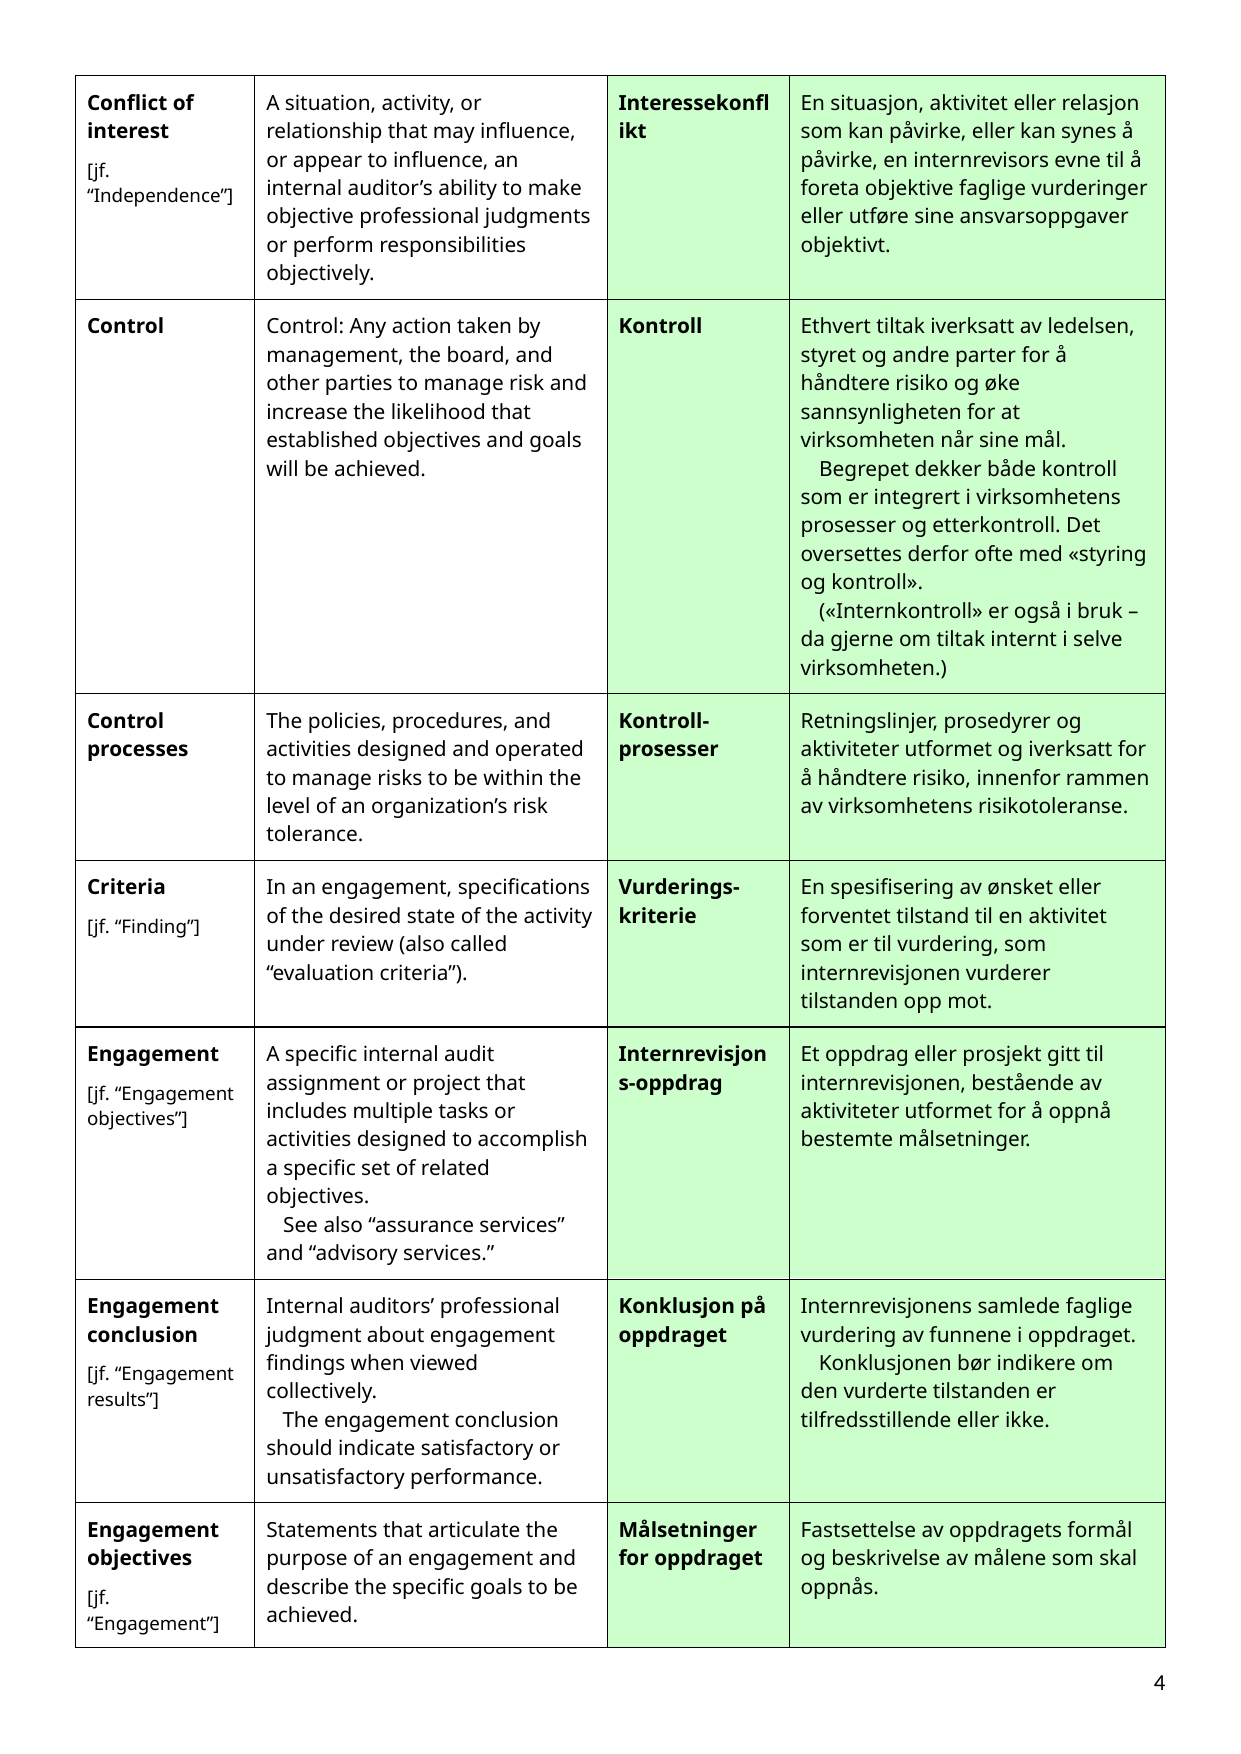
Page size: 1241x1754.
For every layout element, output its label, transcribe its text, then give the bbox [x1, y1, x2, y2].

table_cell Internrevisjons-oppdrag [608, 1028, 789, 1278]
table_cell Engagement [jf. “Engagement objectives”] [76, 1028, 254, 1278]
table_cell Fastsettelse av oppdragets formål og beskrivelse av målene som skal oppnås. [790, 1503, 1165, 1647]
table_cell Control: Any action taken by management, the board, and other parties to manage risk and increase the likelihood that established objectives and goals will be achieved. [255, 300, 607, 693]
table_cell In an engagement, specifications of the desired state of the activity under review (also called “evaluation criteria”). [255, 861, 607, 1026]
table_cell Criteria [jf. “Finding”] [76, 861, 254, 1026]
table_cell Kontroll [608, 300, 789, 693]
table_cell En situasjon, aktivitet eller relasjon som kan påvirke, eller kan synes å påvirke, en internrevisors evne til å foreta objektive faglige vurderinger eller utføre sine ansvarsoppgaver objektivt. [790, 76, 1165, 299]
table_cell Målsetninger for oppdraget [608, 1503, 789, 1647]
table_cell Control [76, 300, 254, 693]
table_cell The policies, procedures, and activities designed and operated to manage risks to be within the level of an organization’s risk tolerance. [255, 694, 607, 860]
table_cell A situation, activity, or relationship that may influence, or appear to influence, an internal auditor’s ability to make objective professional judgments or perform responsibilities objectively. [255, 76, 607, 299]
table_cell A specific internal audit assignment or project that includes multiple tasks or activities designed to accomplish a specific set of related objectives. See also “assurance services” and “advisory services.” [255, 1028, 607, 1278]
table_cell Engagement objectives [jf. “Engagement”] [76, 1503, 254, 1647]
table_cell Interessekonflikt [608, 76, 789, 299]
table_cell Konklusjon på oppdraget [608, 1280, 789, 1502]
table_cell Retningslinjer, prosedyrer og aktiviteter utformet og iverksatt for å håndtere risiko, innenfor rammen av virksomhetens risikotoleranse. [790, 694, 1165, 860]
table_cell Vurderingskriterie [608, 861, 789, 1026]
table_cell Ethvert tiltak iverksatt av ledelsen, styret og andre parter for å håndtere risiko og øke sannsynligheten for at virksomheten når sine mål. Begrepet dekker både kontroll som er integrert i virksomhetens prosesser og etterkontroll. Det oversettes derfor ofte med «styring og kontroll». («Internkontroll» er også i bruk – da gjerne om tiltak internt i selve virksomheten.) [790, 300, 1165, 693]
table_cell Control processes [76, 694, 254, 860]
table_cell Et oppdrag eller prosjekt gitt til internrevisjonen, bestående av aktiviteter utformet for å oppnå bestemte målsetninger. [790, 1028, 1165, 1278]
table_cell Statements that articulate the purpose of an engagement and describe the specific goals to be achieved. [255, 1503, 607, 1647]
table_cell Conflict of interest [jf. “Independence”] [76, 76, 254, 299]
table_cell En spesifisering av ønsket eller forventet tilstand til en aktivitet som er til vurdering, som internrevisjonen vurderer tilstanden opp mot. [790, 861, 1165, 1026]
table_cell Kontrollprosesser [608, 694, 789, 860]
table_cell Internrevisjonens samlede faglige vurdering av funnene i oppdraget. Konklusjonen bør indikere om den vurderte tilstanden er tilfredsstillende eller ikke. [790, 1280, 1165, 1502]
table_cell Internal auditors’ professional judgment about engagement findings when viewed collectively. The engagement conclusion should indicate satisfactory or unsatisfactory performance. [255, 1280, 607, 1502]
table_cell Engagement conclusion [jf. “Engagement results”] [76, 1280, 254, 1502]
